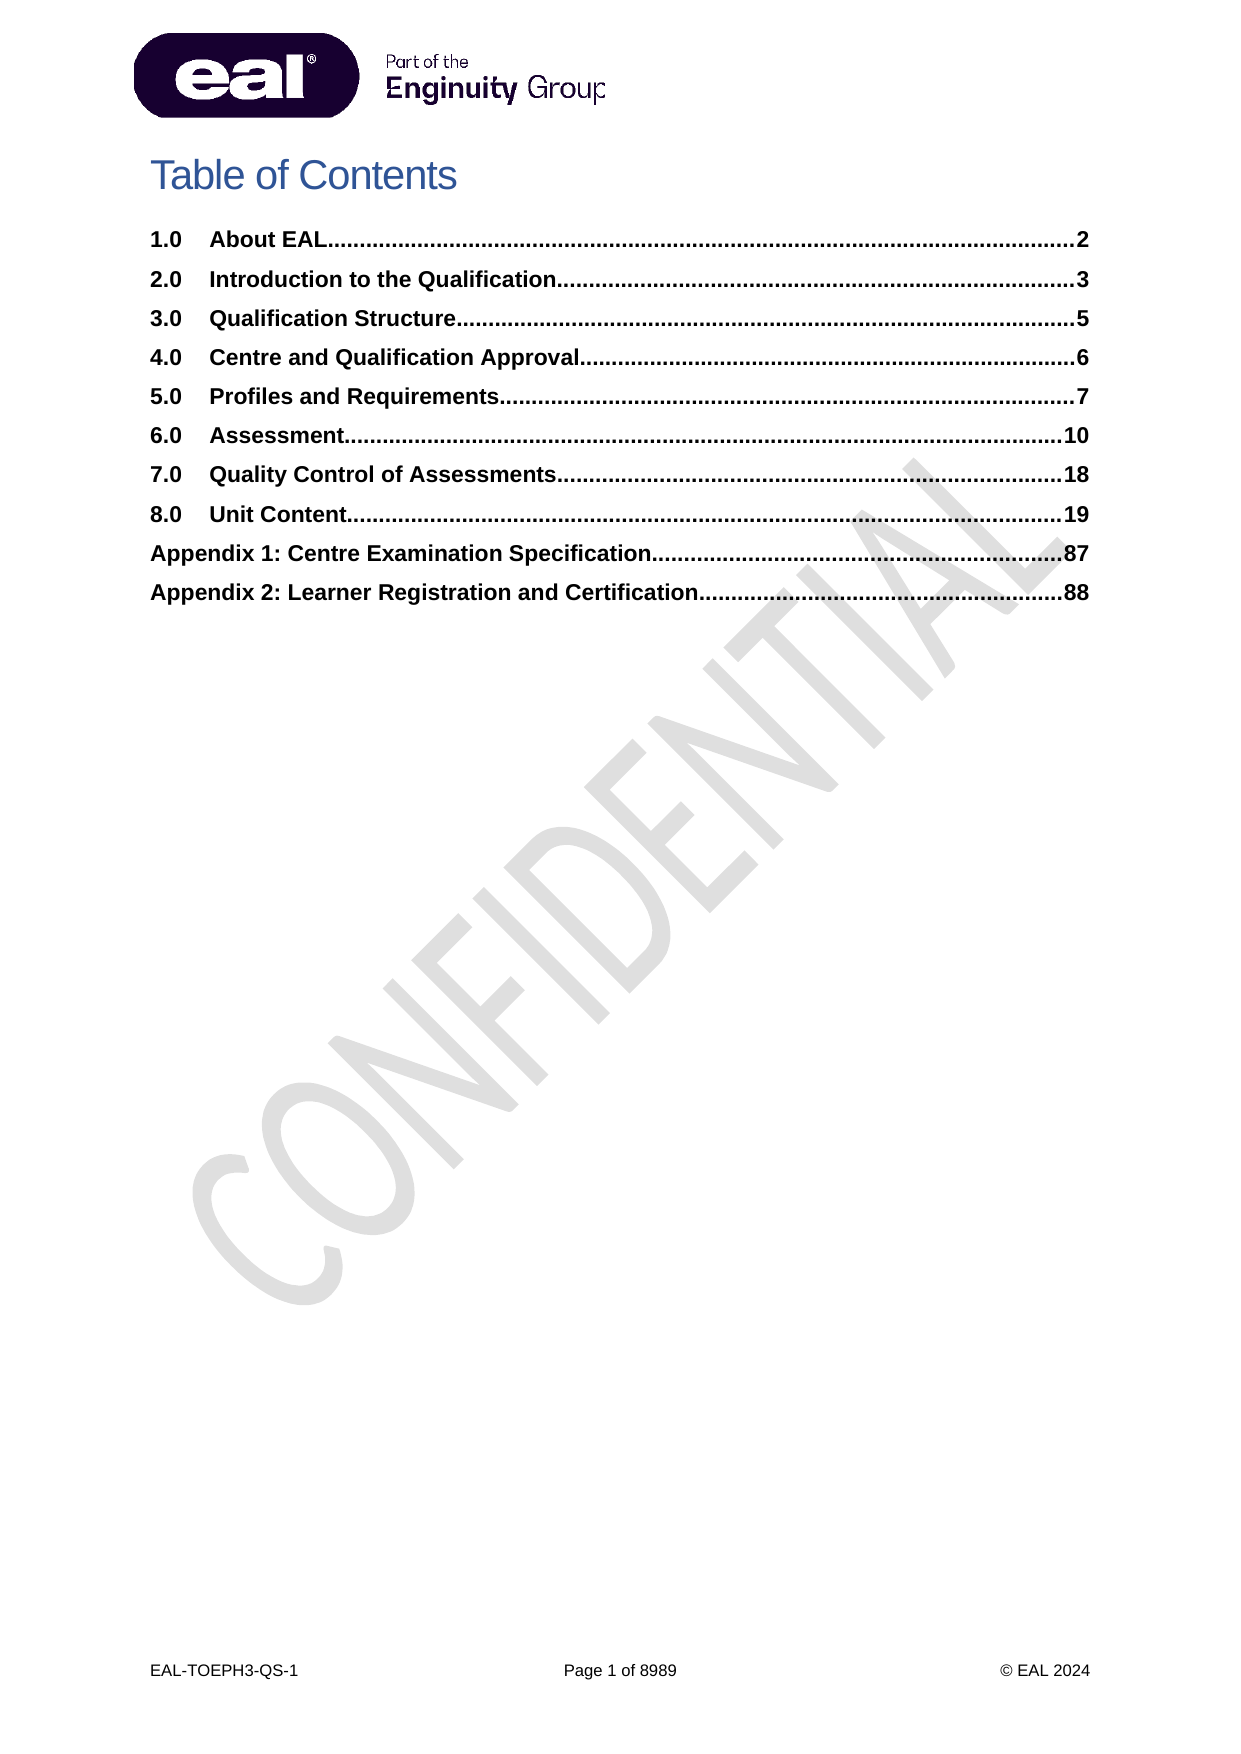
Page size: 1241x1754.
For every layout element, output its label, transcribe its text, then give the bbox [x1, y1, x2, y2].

text Appendix 2: Learner Registration and Certification 88 [150, 578, 1090, 605]
text 5.0 Profiles and Requirements 7 [150, 383, 1090, 409]
text 6.0 Assessment 10 [150, 422, 1090, 448]
text 2.0 Introduction to the Qualification 3 [150, 266, 1090, 292]
text 1.0 About EAL 2 [150, 226, 1090, 253]
text Appendix 1: Centre Examination Specification 87 [150, 540, 1090, 566]
text 8.0 Unit Content 19 [150, 501, 1090, 527]
title Table of Contents [150, 150, 1090, 198]
text 3.0 Qualification Structure 5 [150, 305, 1090, 331]
picture [132, 33, 605, 118]
text 4.0 Centre and Qualification Approval 6 [150, 344, 1090, 370]
text 7.0 Quality Control of Assessments 18 [150, 461, 1090, 488]
